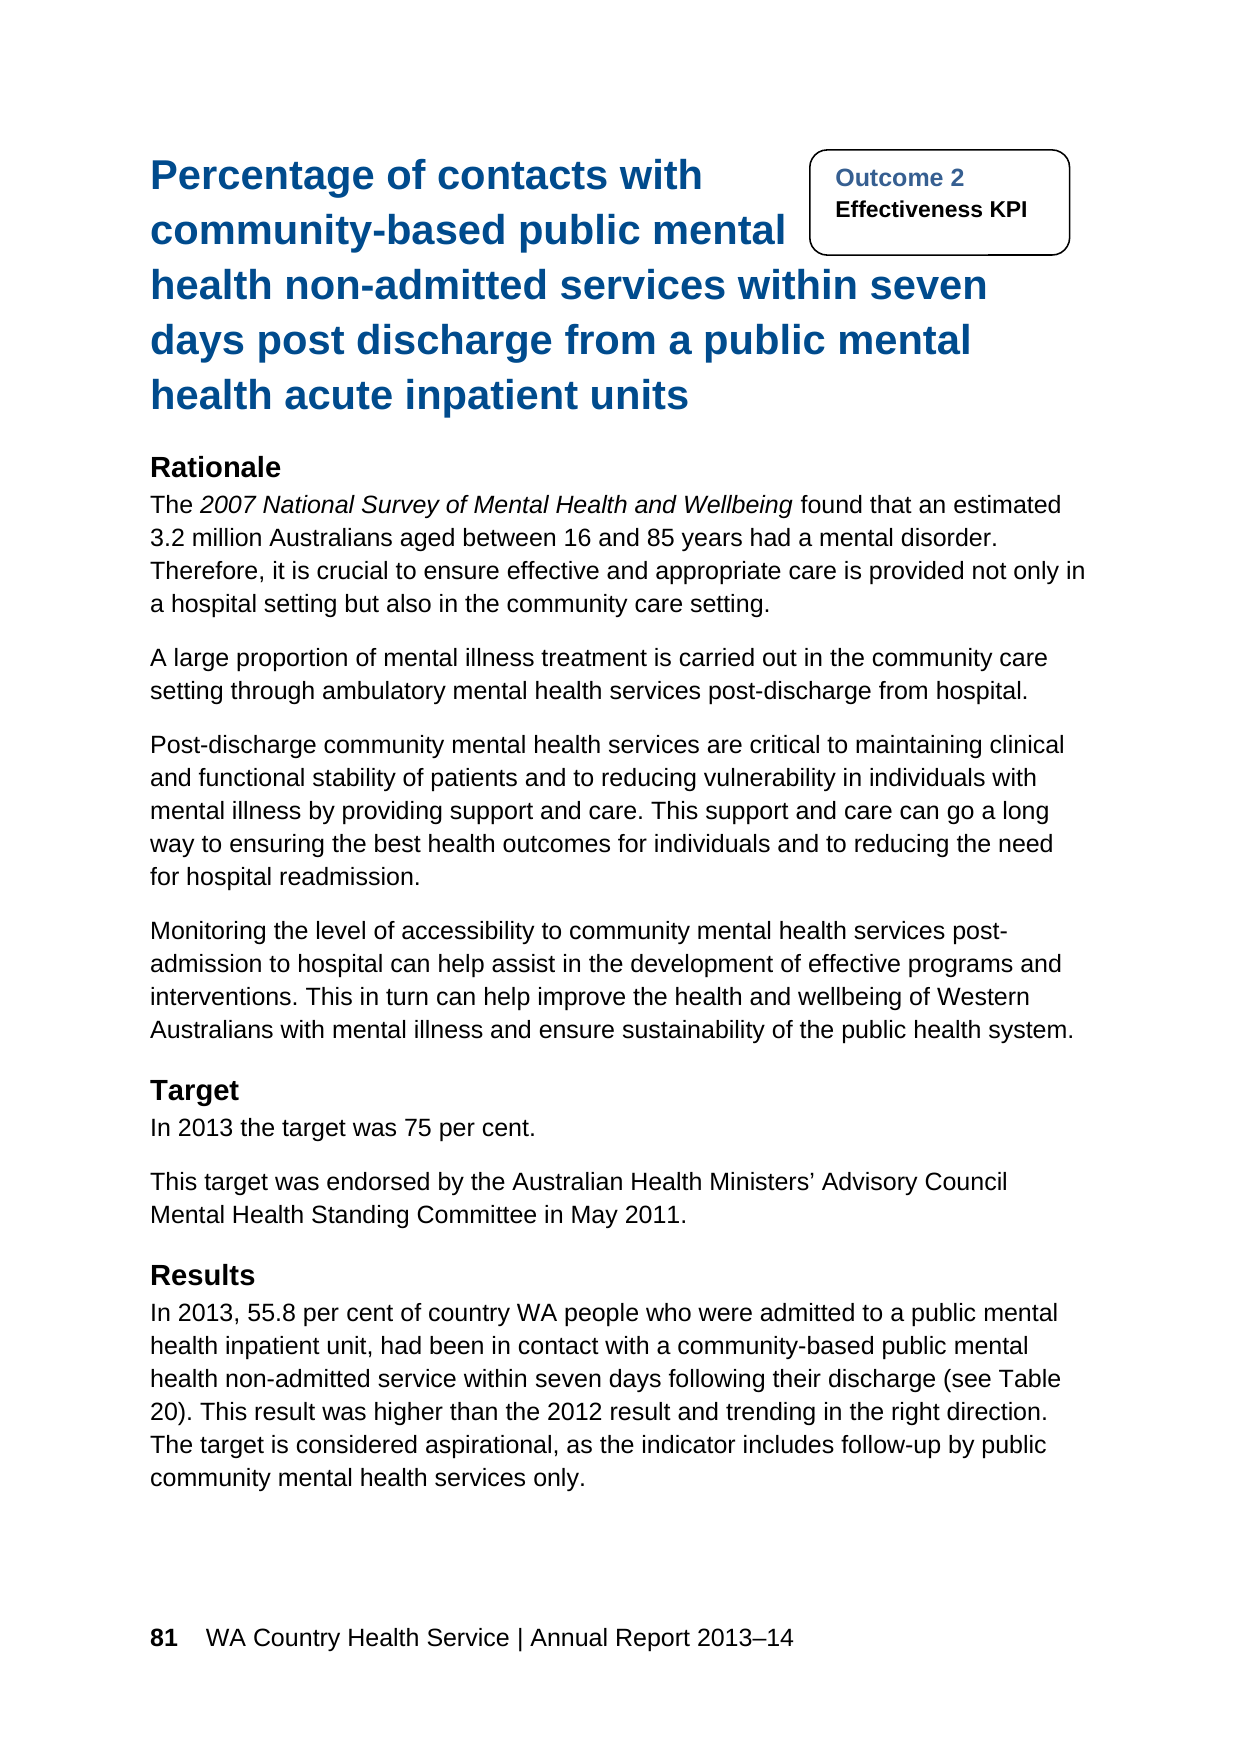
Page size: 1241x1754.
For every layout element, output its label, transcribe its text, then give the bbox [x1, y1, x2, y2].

text A large proportion of mental illness treatment is carried out in the community care setting through ambulatory mental health services post-discharge from hospital. [150, 643, 1090, 705]
text Results [150, 1258, 1090, 1291]
text Monitoring the level of accessibility to community mental health services post-admission to hospital can help assist in the development of effective programs and interventions. This in turn can help improve the health and wellbeing of Western Australians with mental illness and ensure sustainability of the public health system. [150, 916, 1090, 1044]
text This target was endorsed by the Australian Health Ministers’ Advisory Council Mental Health Standing Committee in May 2011. [150, 1167, 1090, 1228]
text Target [150, 1073, 1090, 1107]
text In 2013 the target was 75 per cent. [150, 1113, 1090, 1142]
text In 2013, 55.8 per cent of country WA people who were admitted to a public mental health inpatient unit, had been in contact with a community-based public mental health non-admitted service within seven days following their discharge (see Table 20). This result was higher than the 2012 result and trending in the right direction. The target is considered aspirational, as the indicator includes follow-up by public community mental health services only. [150, 1298, 1090, 1491]
text Post-discharge community mental health services are critical to maintaining clinical and functional stability of patients and to reducing vulnerability in individuals with mental illness by providing support and care. This support and care can go a long way to ensuring the best health outcomes for individuals and to reducing the need for hospital readmission. [150, 730, 1090, 891]
text Rationale [150, 451, 1090, 484]
text The 2007 National Survey of Mental Health and Wellbeing found that an estimated 3.2 million Australians aged between 16 and 85 years had a mental disorder. Therefore, it is crucial to ensure effective and appropriate care is provided not only in a hospital setting but also in the community care setting. [150, 490, 1090, 618]
